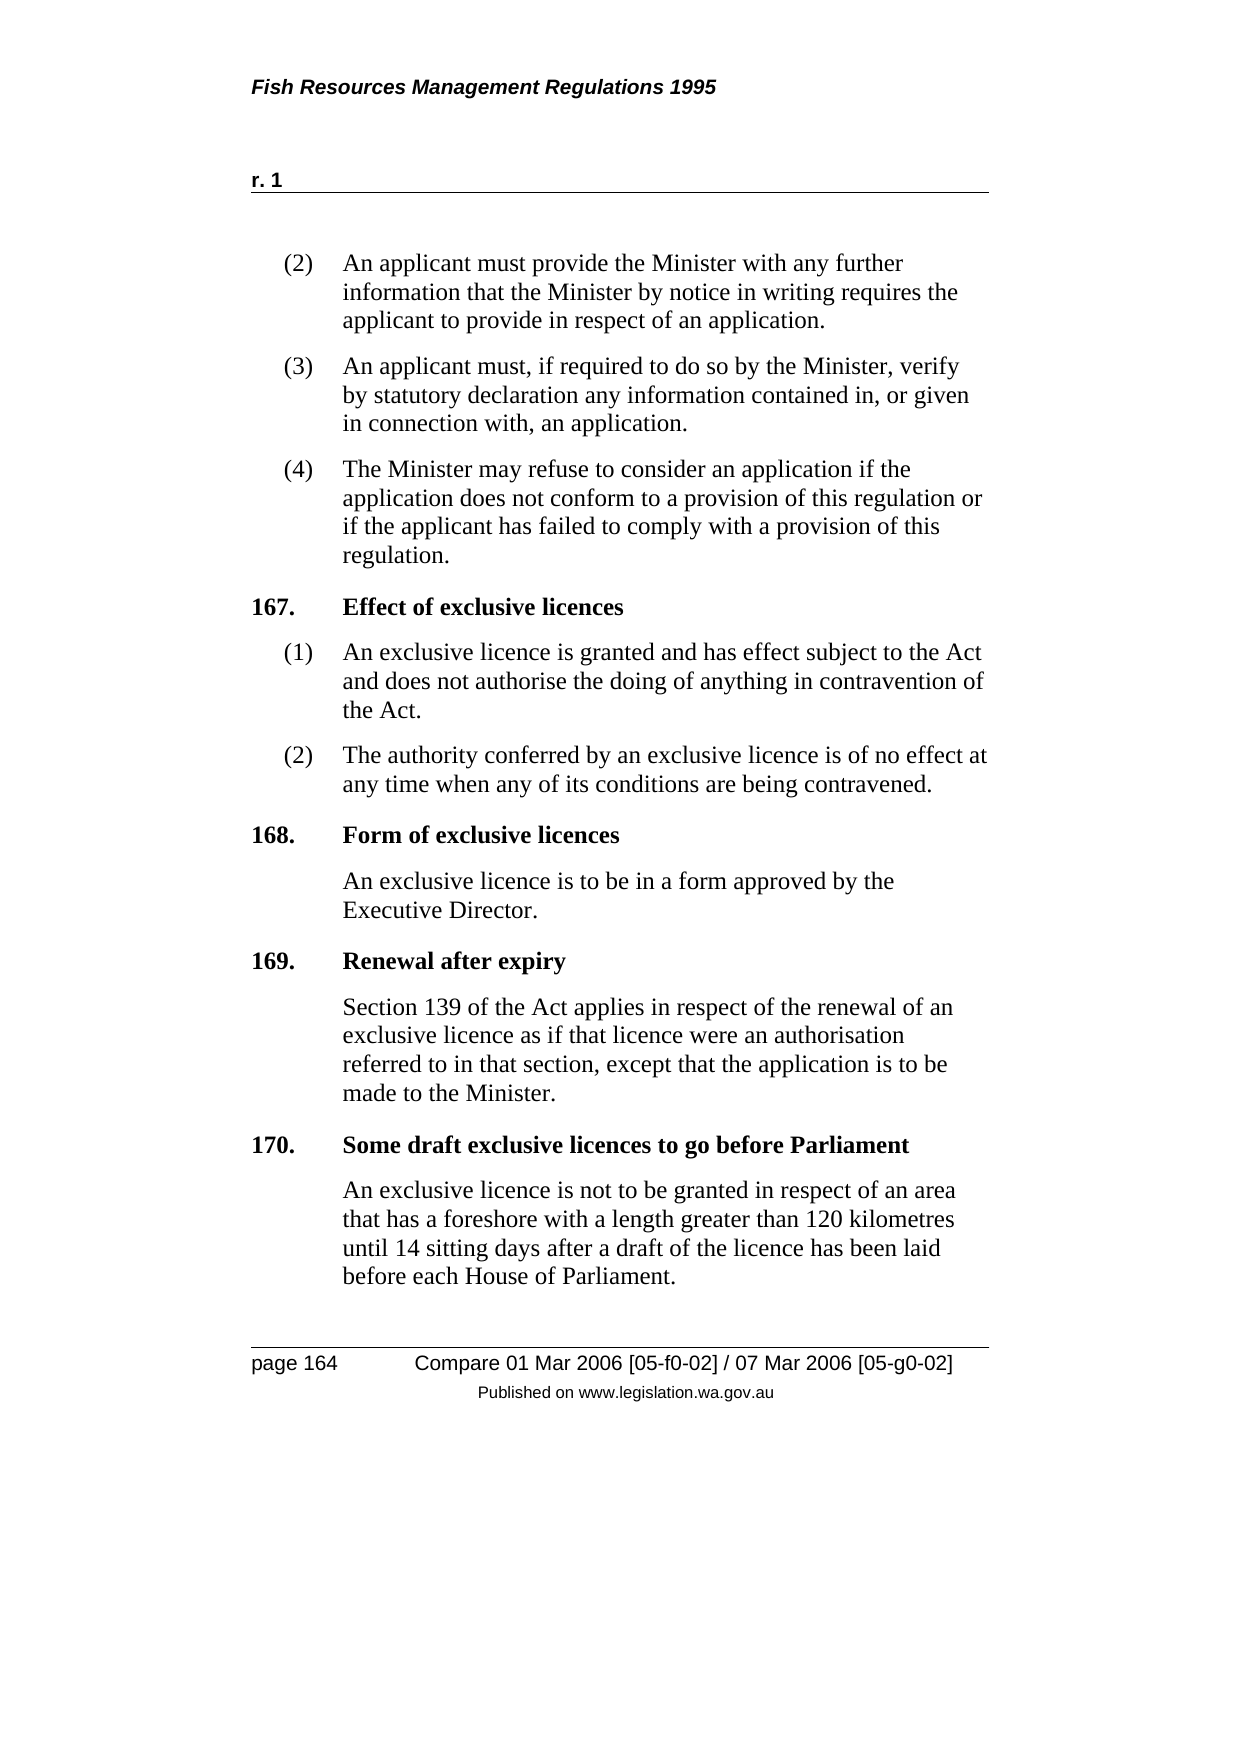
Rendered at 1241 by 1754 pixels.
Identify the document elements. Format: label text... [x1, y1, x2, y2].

subtitle 167. Effect of exclusive licences [251, 592, 989, 621]
text (4) The Minister may refuse to consider an application if the application does not conform to a provision of this regulation or if the applicant has failed to comply with a provision of this regulation. [251, 454, 989, 569]
text (2) An applicant must provide the Minister with any further information that the Minister by notice in writing requires the applicant to provide in respect of an application. [251, 248, 989, 334]
text An exclusive licence is not to be granted in respect of an area that has a foreshore with a length greater than 120 kilometres until 14 sitting days after a draft of the licence has been laid before each House of Parliament. [251, 1175, 989, 1290]
text (3) An applicant must, if required to do so by the Minister, verify by statutory declaration any information contained in, or given in connection with, an application. [251, 351, 989, 437]
subtitle 170. Some draft exclusive licences to go before Parliament [251, 1130, 989, 1158]
text (1) An exclusive licence is granted and has effect subject to the Act and does not authorise the doing of anything in contravention of the Act. [251, 637, 989, 723]
subtitle 169. Renewal after expiry [251, 946, 989, 975]
subtitle 168. Form of exclusive licences [251, 821, 989, 849]
text Section 139 of the Act applies in respect of the renewal of an exclusive licence as if that licence were an authorisation referred to in that section, except that the application is to be made to the Minister. [251, 992, 989, 1107]
text An exclusive licence is to be in a form approved by the Executive Director. [251, 866, 989, 923]
text (2) The authority conferred by an exclusive licence is of no effect at any time when any of its conditions are being contravened. [251, 740, 989, 798]
